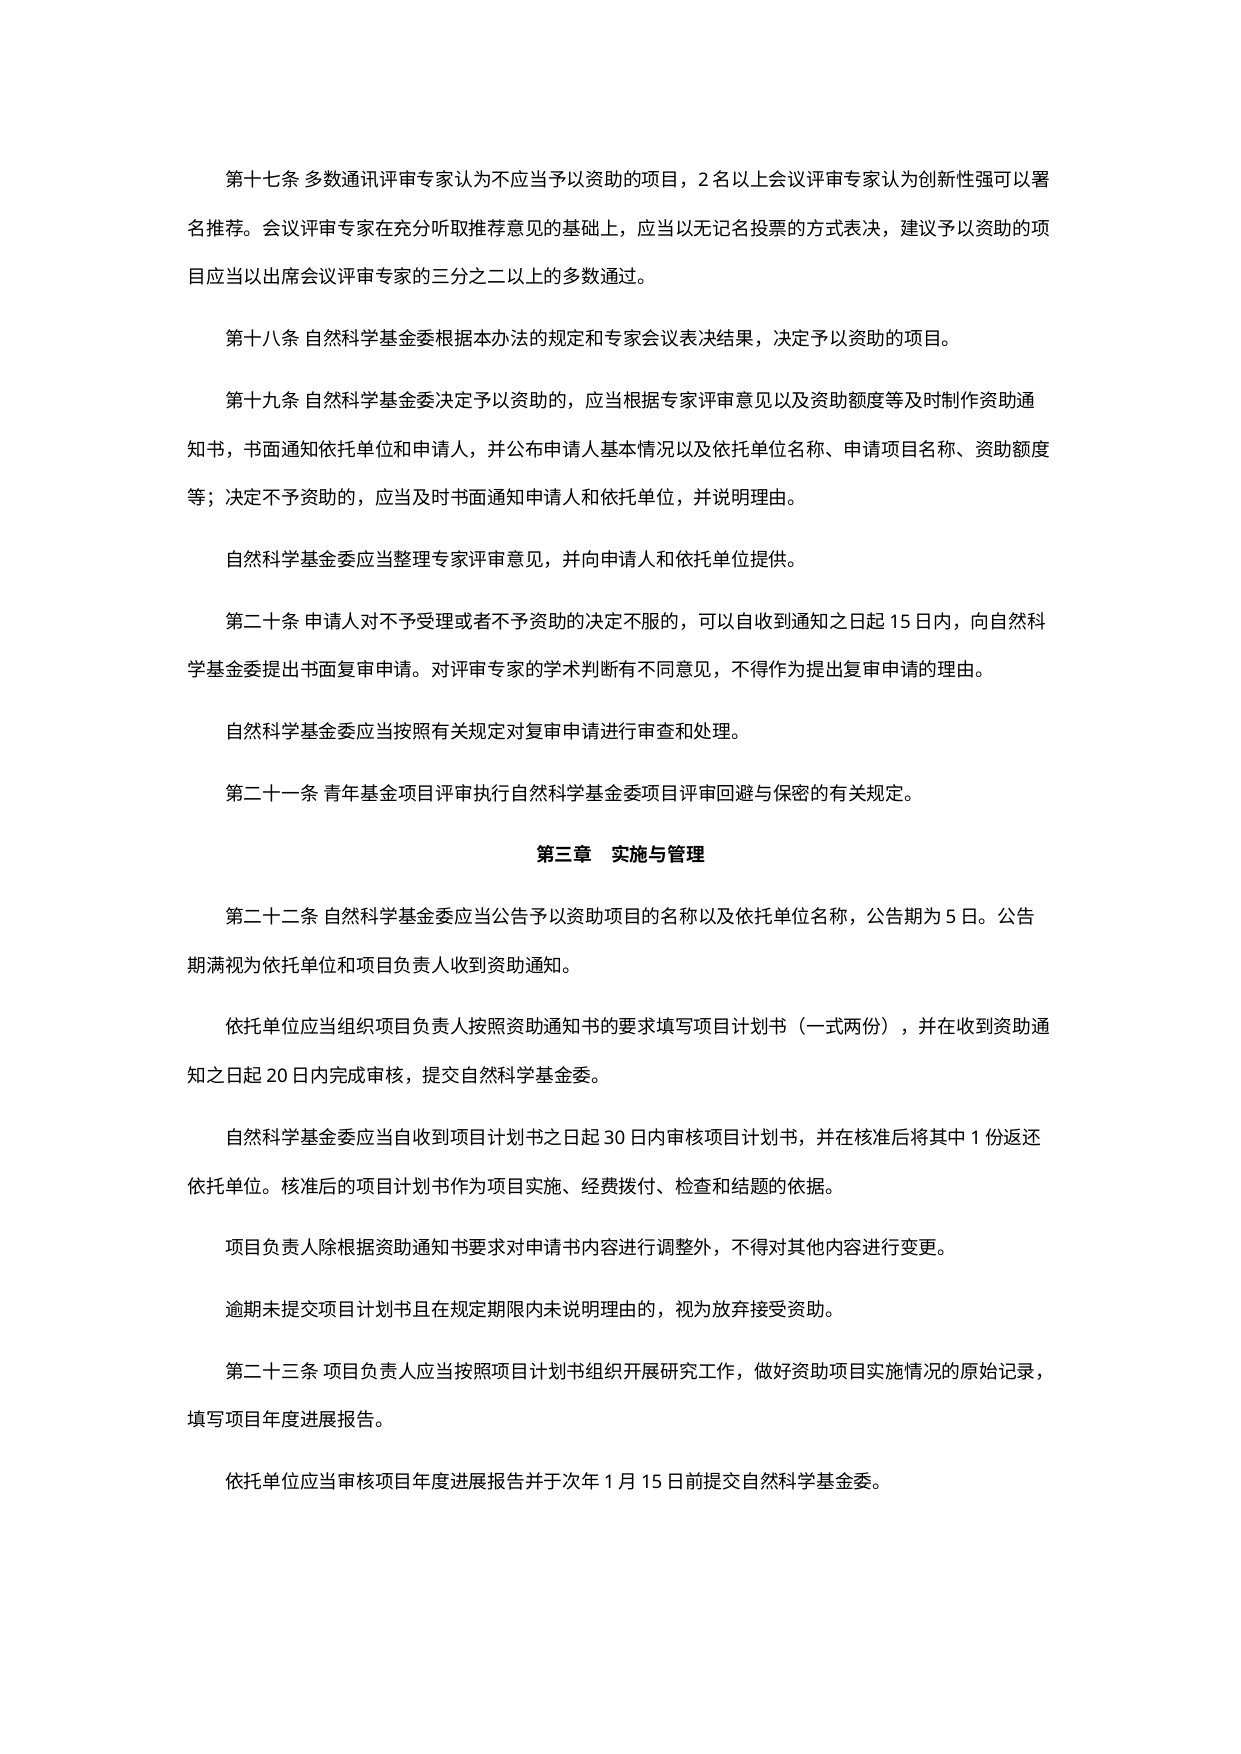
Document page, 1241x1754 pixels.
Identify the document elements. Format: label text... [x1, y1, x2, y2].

text 自然科学基金委应当自收到项目计划书之日起30日内审核项目计划书，并在核准后将其中1份返还依托单位。核准后的项目计划书作为项目实施、经费拨付、检查和结题的依据。 [187, 1120, 1053, 1201]
text 第二十条 申请人对不予受理或者不予资助的决定不服的，可以自收到通知之日起15日内，向自然科学基金委提出书面复审申请。对评审专家的学术判断有不同意见，不得作为提出复审申请的理由。 [187, 604, 1053, 685]
text 自然科学基金委应当整理专家评审意见，并向申请人和依托单位提供。 [187, 542, 1053, 574]
text 第二十一条 青年基金项目评审执行自然科学基金委项目评审回避与保密的有关规定。 [187, 776, 1053, 808]
text 第十九条 自然科学基金委决定予以资助的，应当根据专家评审意见以及资助额度等及时制作资助通知书，书面通知依托单位和申请人，并公布申请人基本情况以及依托单位名称、申请项目名称、资助额度等；决定不予资助的，应当及时书面通知申请人和依托单位，并说明理由。 [187, 383, 1053, 513]
text 项目负责人除根据资助通知书要求对申请书内容进行调整外，不得对其他内容进行变更。 [187, 1230, 1053, 1263]
text 自然科学基金委应当按照有关规定对复审申请进行审查和处理。 [187, 714, 1053, 747]
text 依托单位应当组织项目负责人按照资助通知书的要求填写项目计划书（一式两份），并在收到资助通知之日起20日内完成审核，提交自然科学基金委。 [187, 1009, 1053, 1091]
text 第三章 实施与管理 [187, 837, 1053, 870]
text 第十七条 多数通讯评审专家认为不应当予以资助的项目，2名以上会议评审专家认为创新性强可以署名推荐。会议评审专家在充分听取推荐意见的基础上，应当以无记名投票的方式表决，建议予以资助的项目应当以出席会议评审专家的三分之二以上的多数通过。 [187, 162, 1053, 292]
text 依托单位应当审核项目年度进展报告并于次年1月15日前提交自然科学基金委。 [187, 1464, 1053, 1497]
text 逾期未提交项目计划书且在规定期限内未说明理由的，视为放弃接受资助。 [187, 1292, 1053, 1324]
text 第二十二条 自然科学基金委应当公告予以资助项目的名称以及依托单位名称，公告期为5日。公告期满视为依托单位和项目负责人收到资助通知。 [187, 899, 1053, 980]
text 第十八条 自然科学基金委根据本办法的规定和专家会议表决结果，决定予以资助的项目。 [187, 321, 1053, 354]
text 第二十三条 项目负责人应当按照项目计划书组织开展研究工作，做好资助项目实施情况的原始记录，填写项目年度进展报告。 [187, 1354, 1053, 1435]
